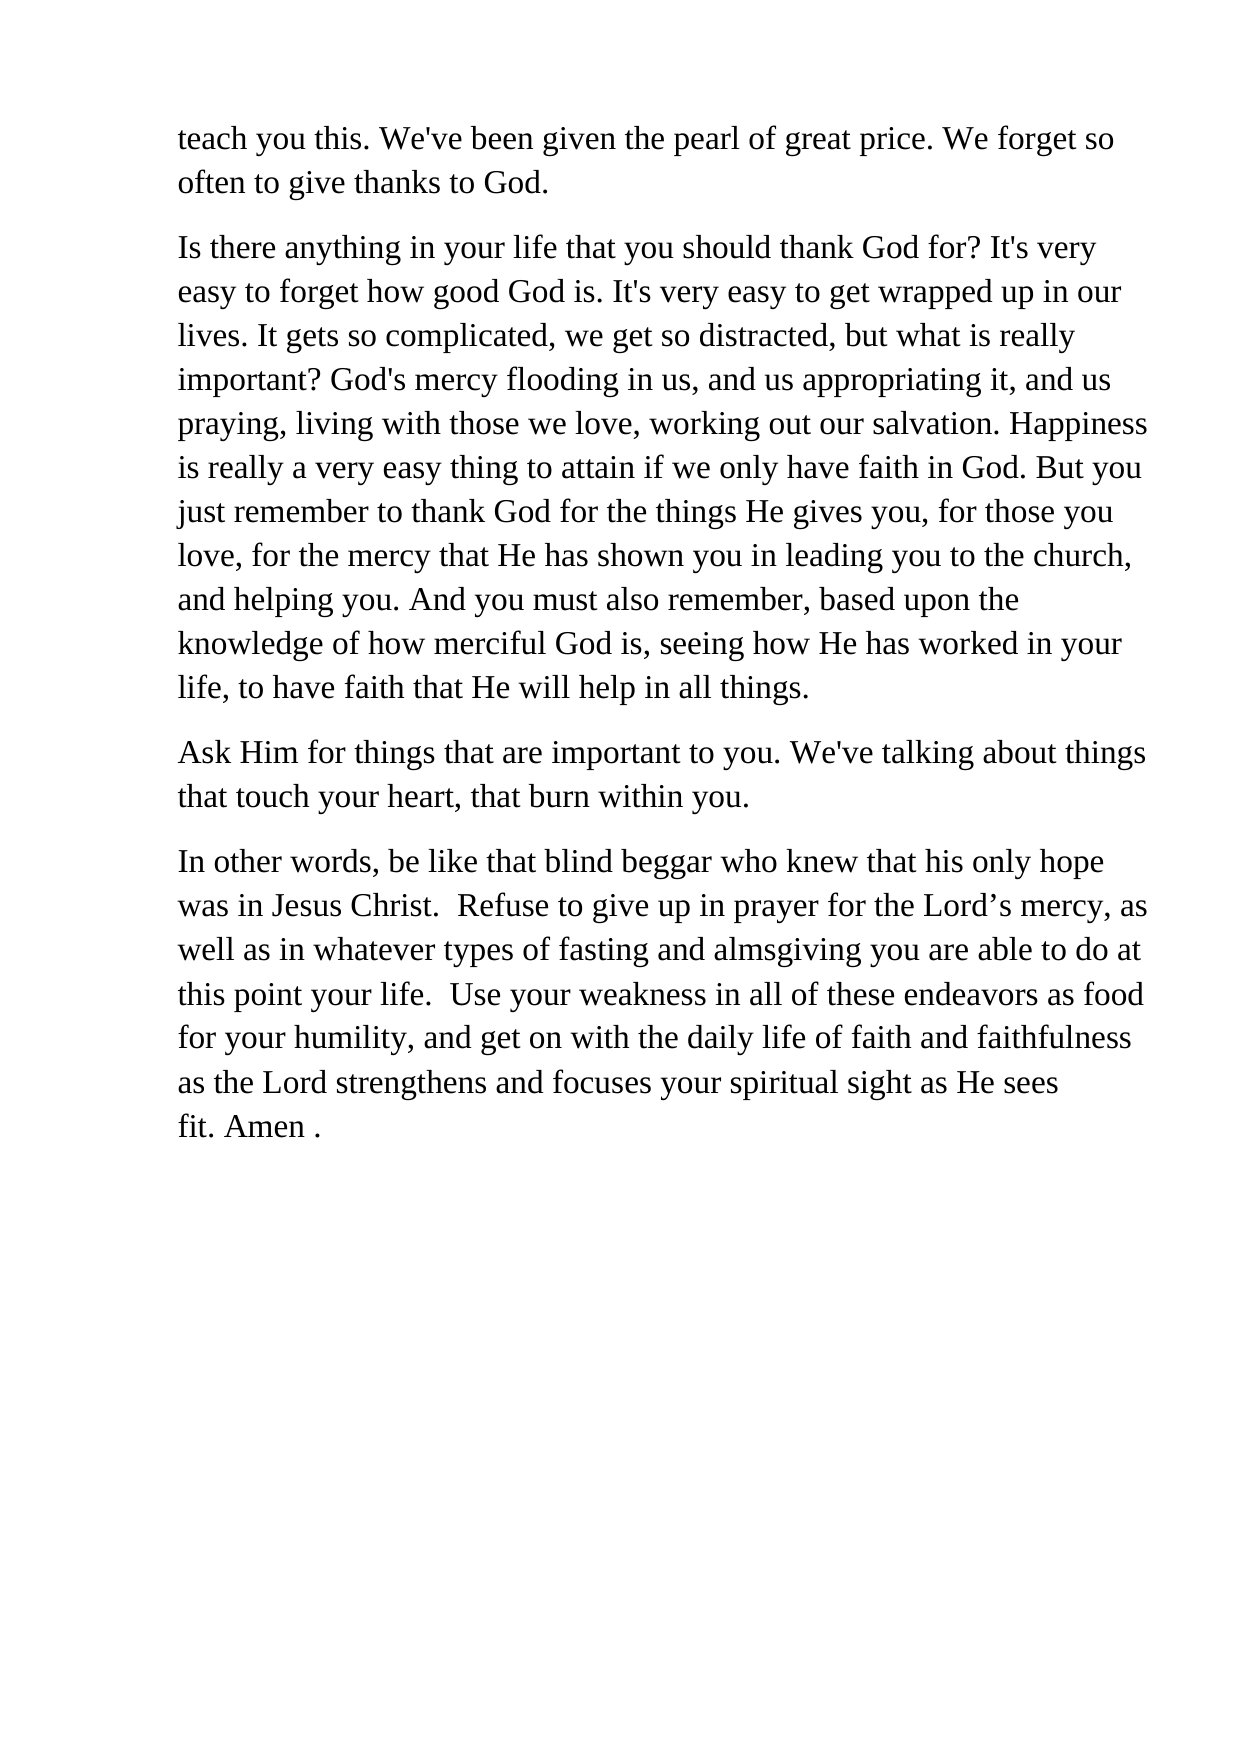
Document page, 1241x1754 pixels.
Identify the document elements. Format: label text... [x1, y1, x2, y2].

text Ask Him for things that are important to you. We've talking about things that touch your heart, that burn within you. [177, 733, 1152, 815]
text Is there anything in your life that you should thank God for? It's very easy to forget how good God is. It's very easy to get wrapped up in our lives. It gets so complicated, we get so distracted, but what is really important? God's mercy flooding in us, and us appropriating it, and us praying, living with those we love, working out our salvation. Happiness is really a very easy thing to attain if we only have faith in God. But you just remember to thank God for the things He gives you, for those you love, for the mercy that He has shown you in leading you to the church, and helping you. And you must also remember, based upon the knowledge of how merciful God is, seeing how He has worked in your life, to have faith that He will help in all things. [177, 227, 1152, 706]
text In other words, be like that blind beggar who knew that his only hope was in Jesus Christ. Refuse to give up in prayer for the Lord’s mercy, as well as in whatever types of fasting and almsgiving you are able to do at this point your life. Use your weakness in all of these endeavors as food for your humility, and get on with the daily life of faith and faithfulness as the Lord strengthens and focuses your spiritual sight as He sees fit. Amen . [177, 842, 1152, 1144]
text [177, 118, 1152, 201]
